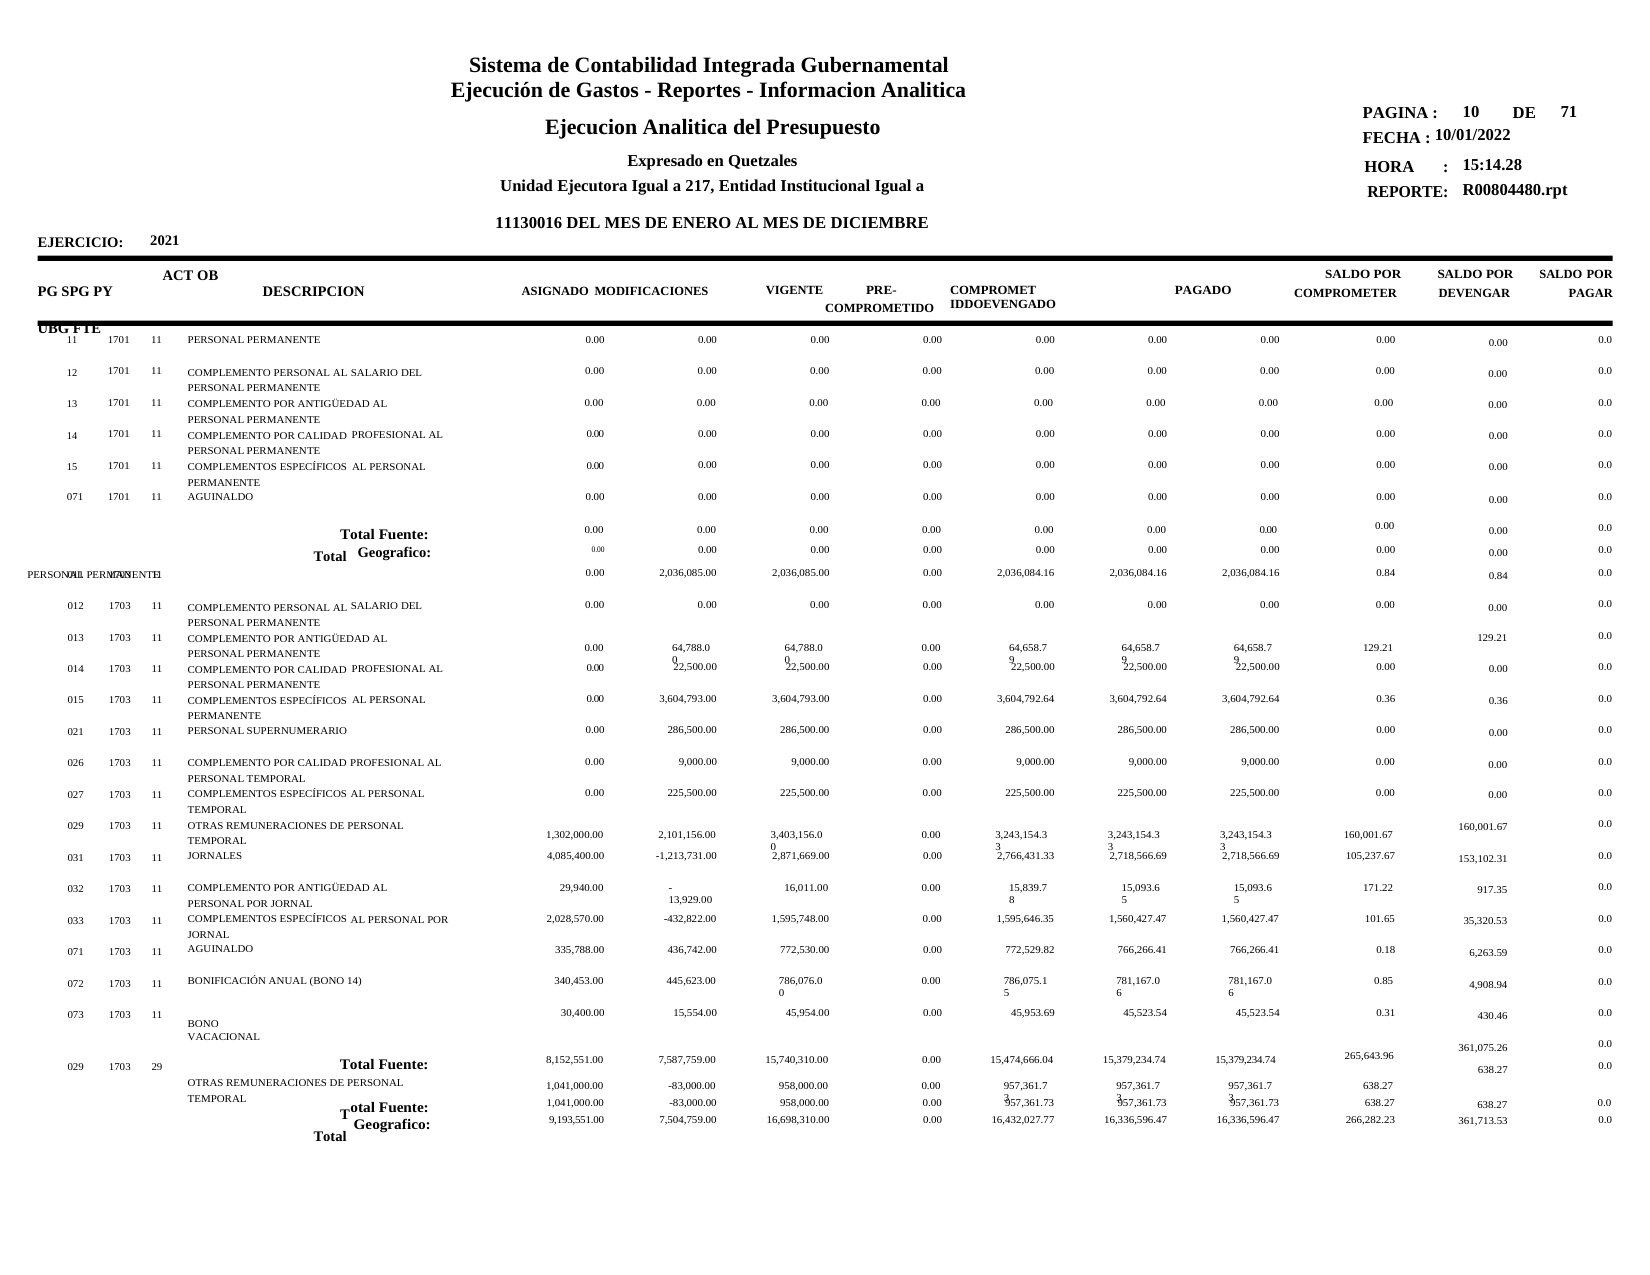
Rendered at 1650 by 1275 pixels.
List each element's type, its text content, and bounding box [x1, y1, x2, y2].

text OTRAS REMUNERACIONES DE PERSONAL TEMPORAL [187, 1077, 406, 1104]
text -13,929.00 [668, 881, 716, 905]
text 15,093.65 [1233, 881, 1277, 905]
list 1701 11 COMPLEMENTO POR CALIDAD [67, 428, 391, 441]
text COMPLEMENTO PERSONAL AL PERSONAL PERMANENTE COMPLEMENTO POR ANTIGÜEDAD AL PERSONAL PERMANENTE COMPLEMENTO POR CALIDAD PERSONAL PERMANENTE COMPLEMENTOS ESPECÍFICOS PERMANENTE [187, 601, 389, 722]
text 64,658.79 [1233, 642, 1277, 666]
text 15:14.28 [1462, 155, 1625, 174]
text 3,243,154.33 [995, 829, 1053, 853]
text 957,361.73 [1228, 1080, 1277, 1104]
text PRE- COMPROMETIDO [827, 283, 937, 316]
text 64,788.00 [784, 642, 828, 666]
text 786,076.00 [779, 975, 828, 999]
text 957,361.73 [1003, 1080, 1053, 1104]
text EJERCICIO: 2021 [37, 232, 1625, 251]
text Total Fuente: 0.00 0.00 0.00 0.00 0.00 0.00 0.00 [340, 520, 1278, 543]
text 15,839.78 [1009, 881, 1053, 905]
text FECHA : 10/01/2022 [1362, 125, 1625, 147]
text 64,658.79 [1121, 642, 1165, 666]
text Expresado en Quetzales [467, 151, 957, 170]
text SALDO POR [1527, 267, 1613, 281]
text PAGADO [1174, 283, 1234, 297]
text Total [313, 1127, 1625, 1144]
text 3,243,154.33 [1108, 829, 1165, 853]
text ACT OB [162, 267, 225, 283]
list 1701 11 COMPLEMENTO POR ANTIGÜEDAD AL [67, 397, 391, 410]
text DESCRIPCION ASIGNADO MODIFICACIONES [262, 282, 721, 299]
text Unidad Ejecutora Igual a 217, Entidad Institucional Igual a 11130016 DEL MES DE ENERO AL MES DE DICIEMBRE [466, 176, 957, 232]
subtitle Ejecucion Analitica del Presupuesto [545, 114, 886, 139]
text COMPLEMENTO POR ANTIGÜEDAD AL PERSONAL POR JORNAL COMPLEMENTOS ESPECÍFICOS JORNAL [187, 882, 389, 941]
text PERMANENTE 071 1701 11 AGUINALDO [67, 477, 261, 503]
text PAGAR [1527, 286, 1613, 300]
text 786,075.15 [1003, 975, 1053, 999]
text 957,361.73 [1116, 1080, 1165, 1104]
text BONO VACACIONAL [187, 1018, 293, 1042]
text COMPLEMENTO POR CALIDAD PERSONAL TEMPORAL COMPLEMENTOS ESPECÍFICOS TEMPORAL [187, 757, 349, 816]
text Total [313, 548, 1278, 564]
text 15,093.65 [1121, 881, 1165, 905]
text SALDO POR COMPROMETER [1294, 267, 1403, 300]
text 64,788.00 [672, 642, 716, 666]
text VIGENTE [766, 283, 825, 297]
text PG SPG PY UBG FTE [37, 259, 142, 337]
text 781,167.06 [1228, 975, 1277, 999]
list 1701 11 COMPLEMENTOS ESPECÍFICOS [67, 460, 391, 473]
text T [340, 1106, 1625, 1122]
text 3,243,154.33 [1220, 829, 1277, 853]
text OTRAS REMUNERACIONES DE PERSONAL TEMPORAL [187, 819, 404, 847]
text SALDO POR DEVENGAR [1437, 267, 1516, 300]
text R00804480.rpt [1462, 180, 1625, 199]
text Total Fuente: 8,152,551.00 7,587,759.00 15,740,310.00 0.00 15,474,666.04 15,379,234.74 15,379,234.74 [339, 1050, 1278, 1073]
list 1701 11 COMPLEMENTO PERSONAL AL [67, 365, 391, 378]
text COMPROMETIDDOEVENGADO [950, 283, 1137, 311]
text HORA : REPORTE: [1362, 157, 1448, 201]
text 64,658.79 [1009, 642, 1053, 666]
text 3,403,156.00 [770, 829, 828, 853]
text 781,167.06 [1116, 975, 1165, 999]
